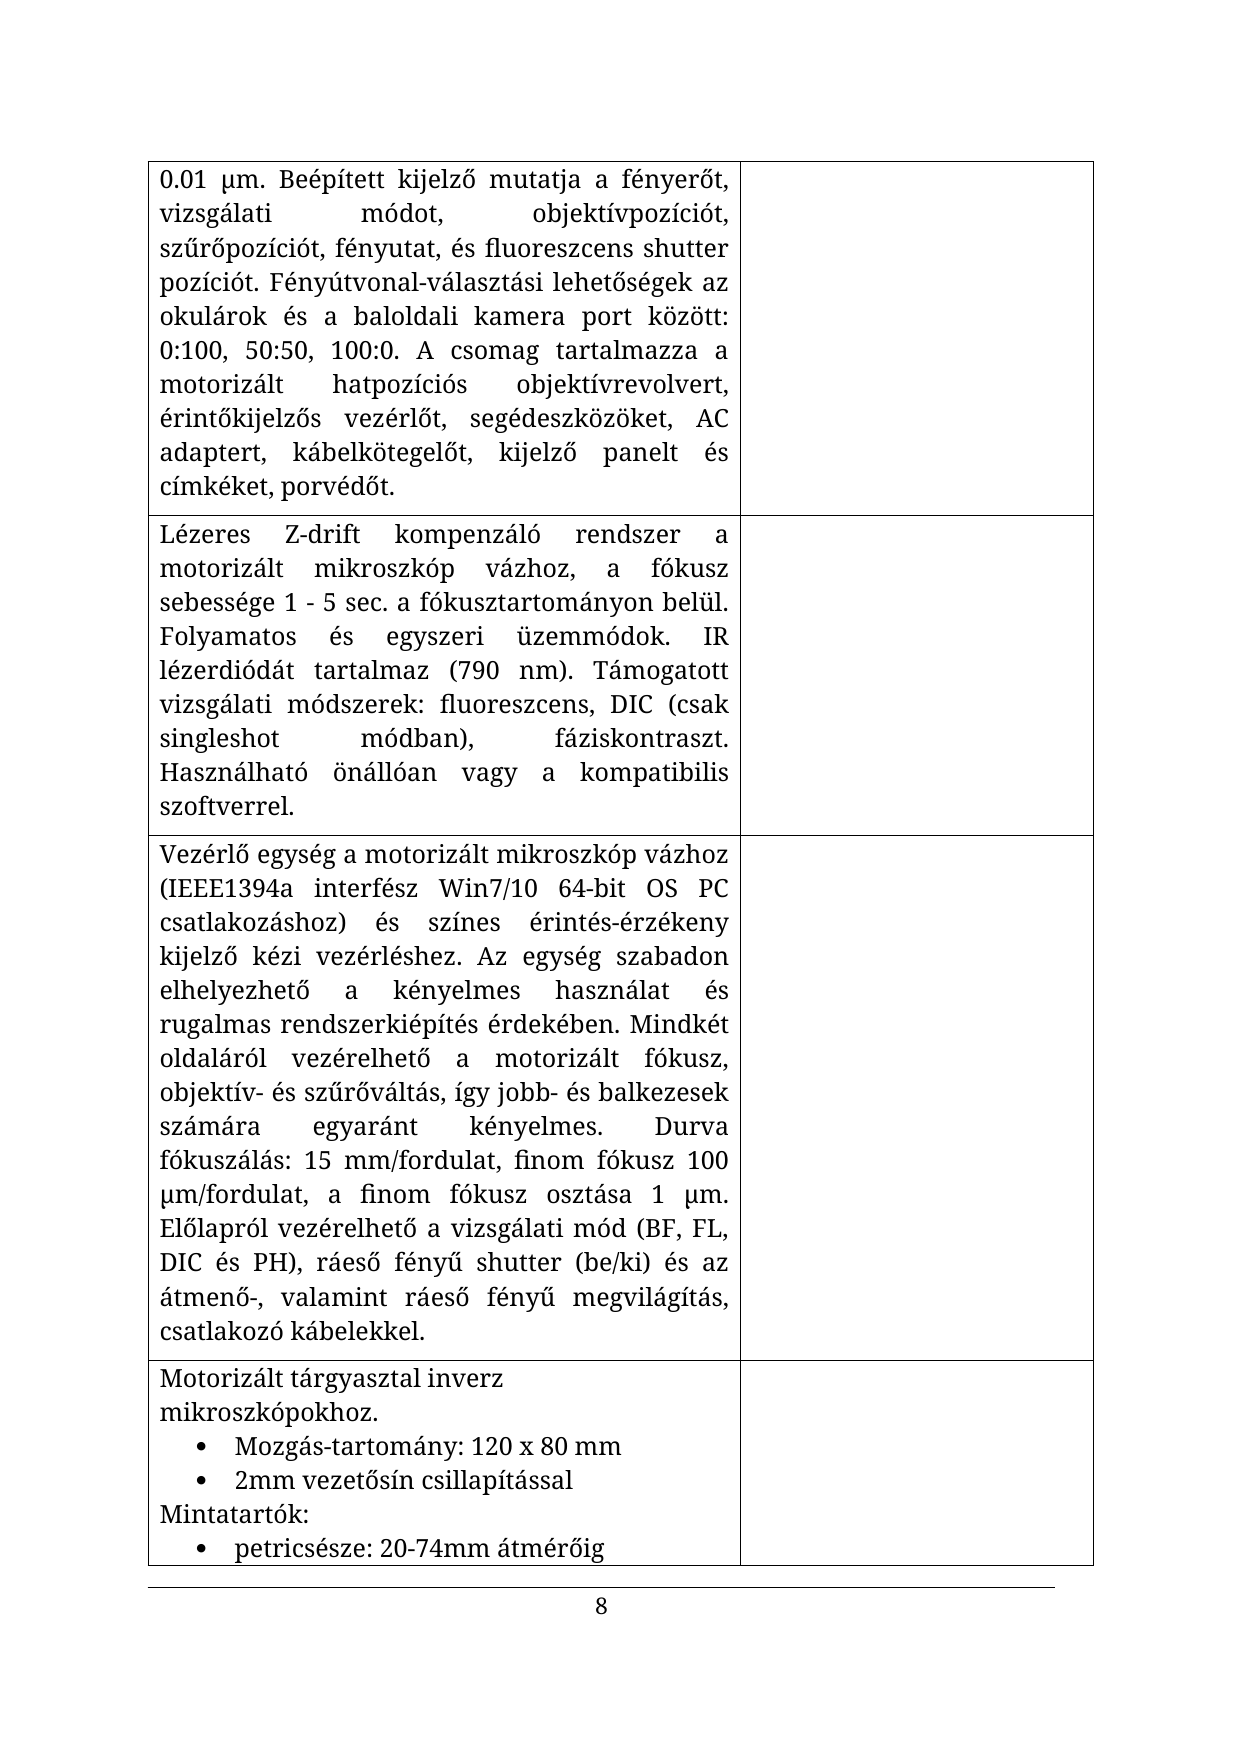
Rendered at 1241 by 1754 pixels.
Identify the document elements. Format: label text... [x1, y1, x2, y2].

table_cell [149, 1361, 740, 1565]
table_cell Lézeres Z-drift kompenzáló rendszer a motorizált mikroszkóp vázhoz, a fókusz sebessége 1 - 5 sec. a fókusztartományon belül. Folyamatos és egyszeri üzemmódok. IR lézerdiódát tartalmaz (790 nm). Támogatott vizsgálati módszerek: fluoreszcens, DIC (csak singleshot módban), fáziskontraszt. Használható önállóan vagy a kompatibilis szoftverrel. [149, 516, 740, 835]
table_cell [149, 162, 740, 515]
table_cell Vezérlő egység a motorizált mikroszkóp vázhoz (IEEE1394a interfész Win7/10 64-bit OS PC csatlakozáshoz) és színes érintés-érzékeny kijelző kézi vezérléshez. Az egység szabadon elhelyezhető a kényelmes használat és rugalmas rendszerkiépítés érdekében. Mindkét oldaláról vezérelhető a motorizált fókusz, objektív- és szűrőváltás, így jobb- és balkezesek számára egyaránt kényelmes. Durva fókuszálás: 15 mm/fordulat, finom fókusz 100 µm/fordulat, a finom fókusz osztása 1 µm. Előlapról vezérelhető a vizsgálati mód (BF, FL, DIC és PH), ráeső fényű shutter (be/ki) és az átmenő-, valamint ráeső fényű megvilágítás, csatlakozó kábelekkel. [149, 836, 740, 1360]
table_cell [741, 836, 1093, 1360]
table_cell [741, 162, 1093, 515]
table_cell [741, 516, 1093, 835]
table_cell [741, 1361, 1093, 1565]
